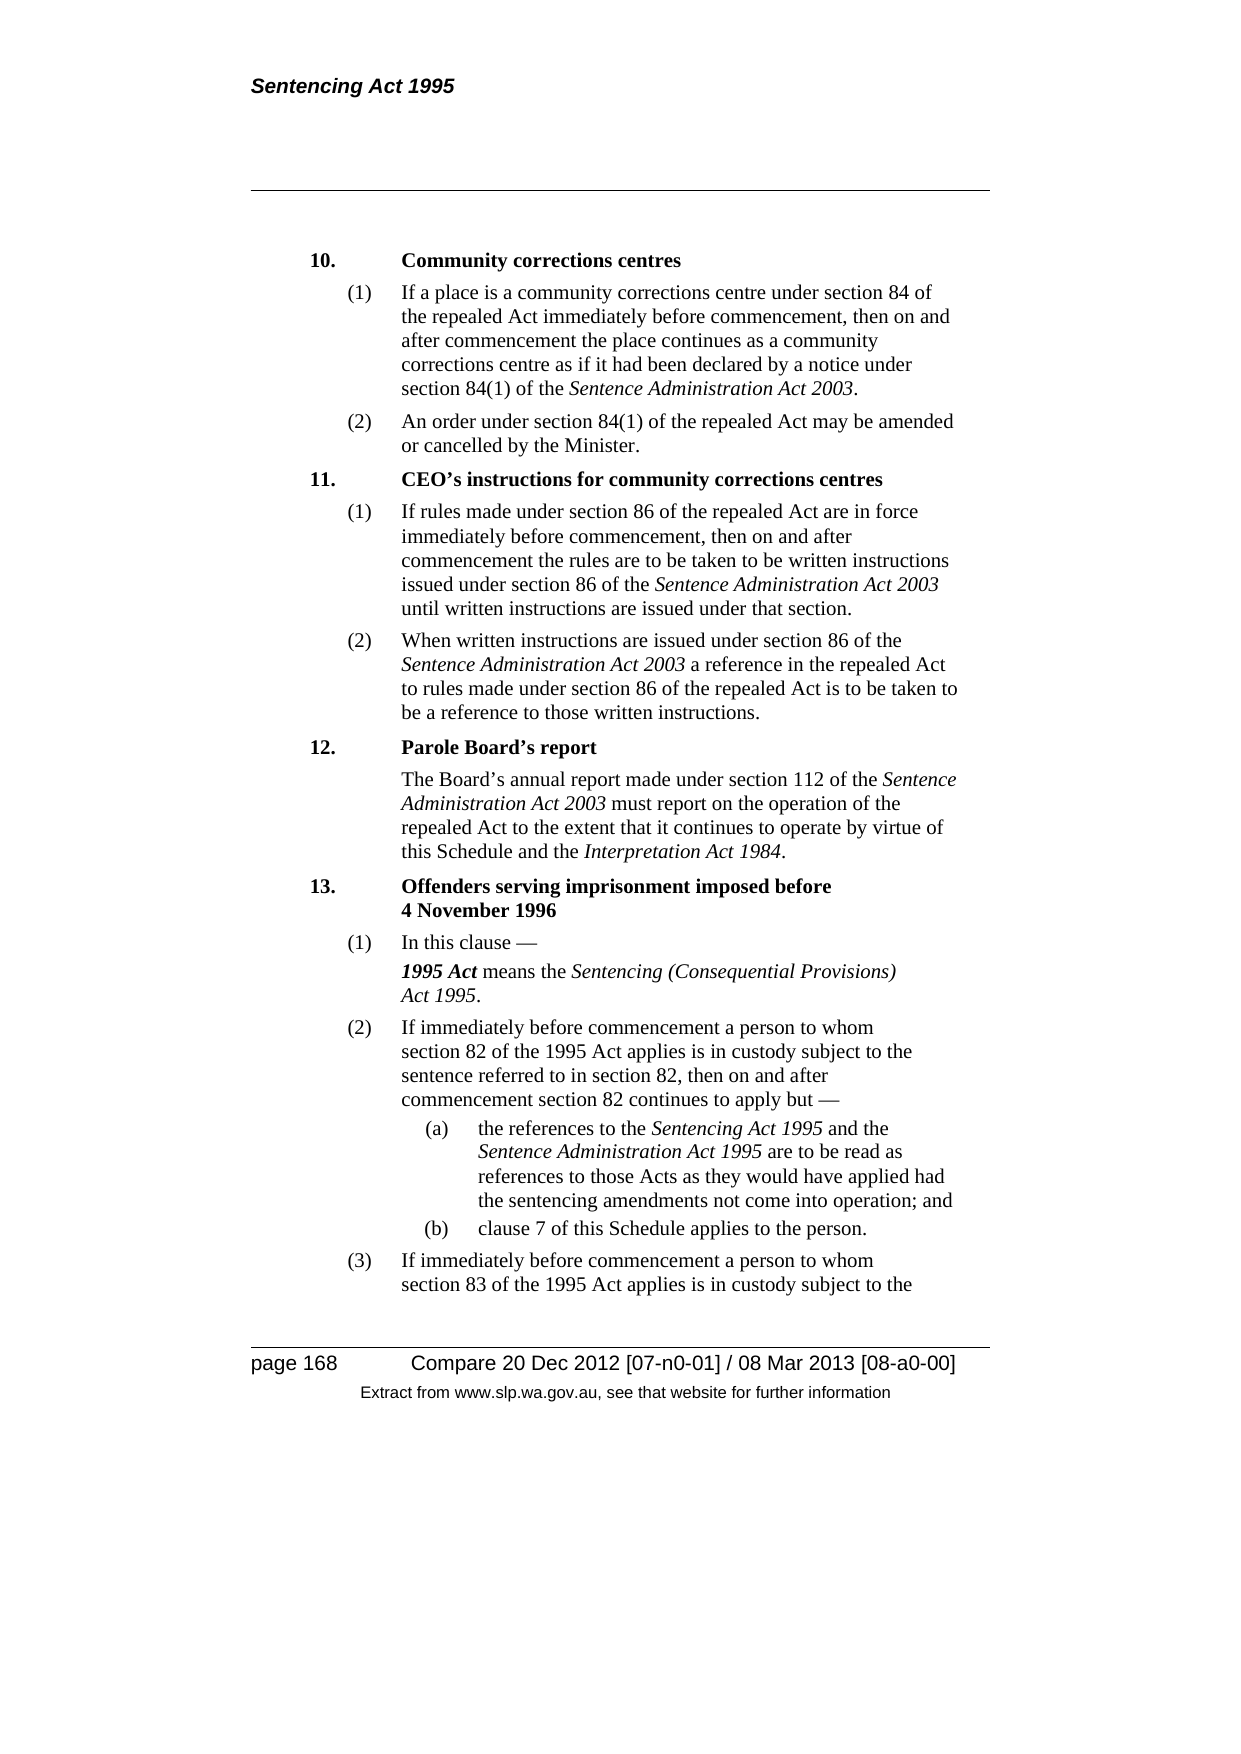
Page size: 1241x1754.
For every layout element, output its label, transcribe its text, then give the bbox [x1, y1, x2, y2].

text (1) If rules made under section 86 of the repealed Act are in force immediately before commencement, then on and after commencement the rules are to be taken to be written instructions issued under section 86 of the Sentence Administration Act 2003 until written instructions are issued under that section. [312, 499, 960, 620]
text (1) In this clause — [312, 930, 960, 954]
subtitle 13. Offenders serving imprisonment imposed before 4 November 1996 [309, 874, 960, 922]
text (b) clause 7 of this Schedule applies to the person. [389, 1216, 960, 1240]
text (2) When written instructions are issued under section 86 of the Sentence Administration Act 2003 a reference in the repealed Act to rules made under section 86 of the repealed Act is to be taken to be a reference to those written instructions. [312, 628, 960, 724]
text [312, 1248, 960, 1296]
text The Board’s annual report made under section 112 of the Sentence Administration Act 2003 must report on the operation of the repealed Act to the extent that it continues to operate by virtue of this Schedule and the Interpretation Act 1984. [312, 767, 960, 863]
text (a) the references to the Sentencing Act 1995 and the Sentence Administration Act 1995 are to be read as references to those Acts as they would have applied had the sentencing amendments not come into operation; and [389, 1115, 960, 1212]
text (2) An order under section 84(1) of the repealed Act may be amended or cancelled by the Minister. [312, 408, 960, 457]
subtitle 10. Community corrections centres [309, 247, 960, 272]
text 1995 Act means the Sentencing (Consequential Provisions) Act 1995. [369, 958, 960, 1007]
subtitle 12. Parole Board’s report [309, 735, 960, 759]
text (1) If a place is a community corrections centre under section 84 of the repealed Act immediately before commencement, then on and after commencement the place continues as a community corrections centre as if it had been declared by a notice under section 84(1) of the Sentence Administration Act 2003. [312, 280, 960, 400]
text (2) If immediately before commencement a person to whom section 82 of the 1995 Act applies is in custody subject to the sentence referred to in section 82, then on and after commencement section 82 continues to apply but — [312, 1015, 960, 1111]
subtitle 11. CEO’s instructions for community corrections centres [309, 467, 960, 491]
